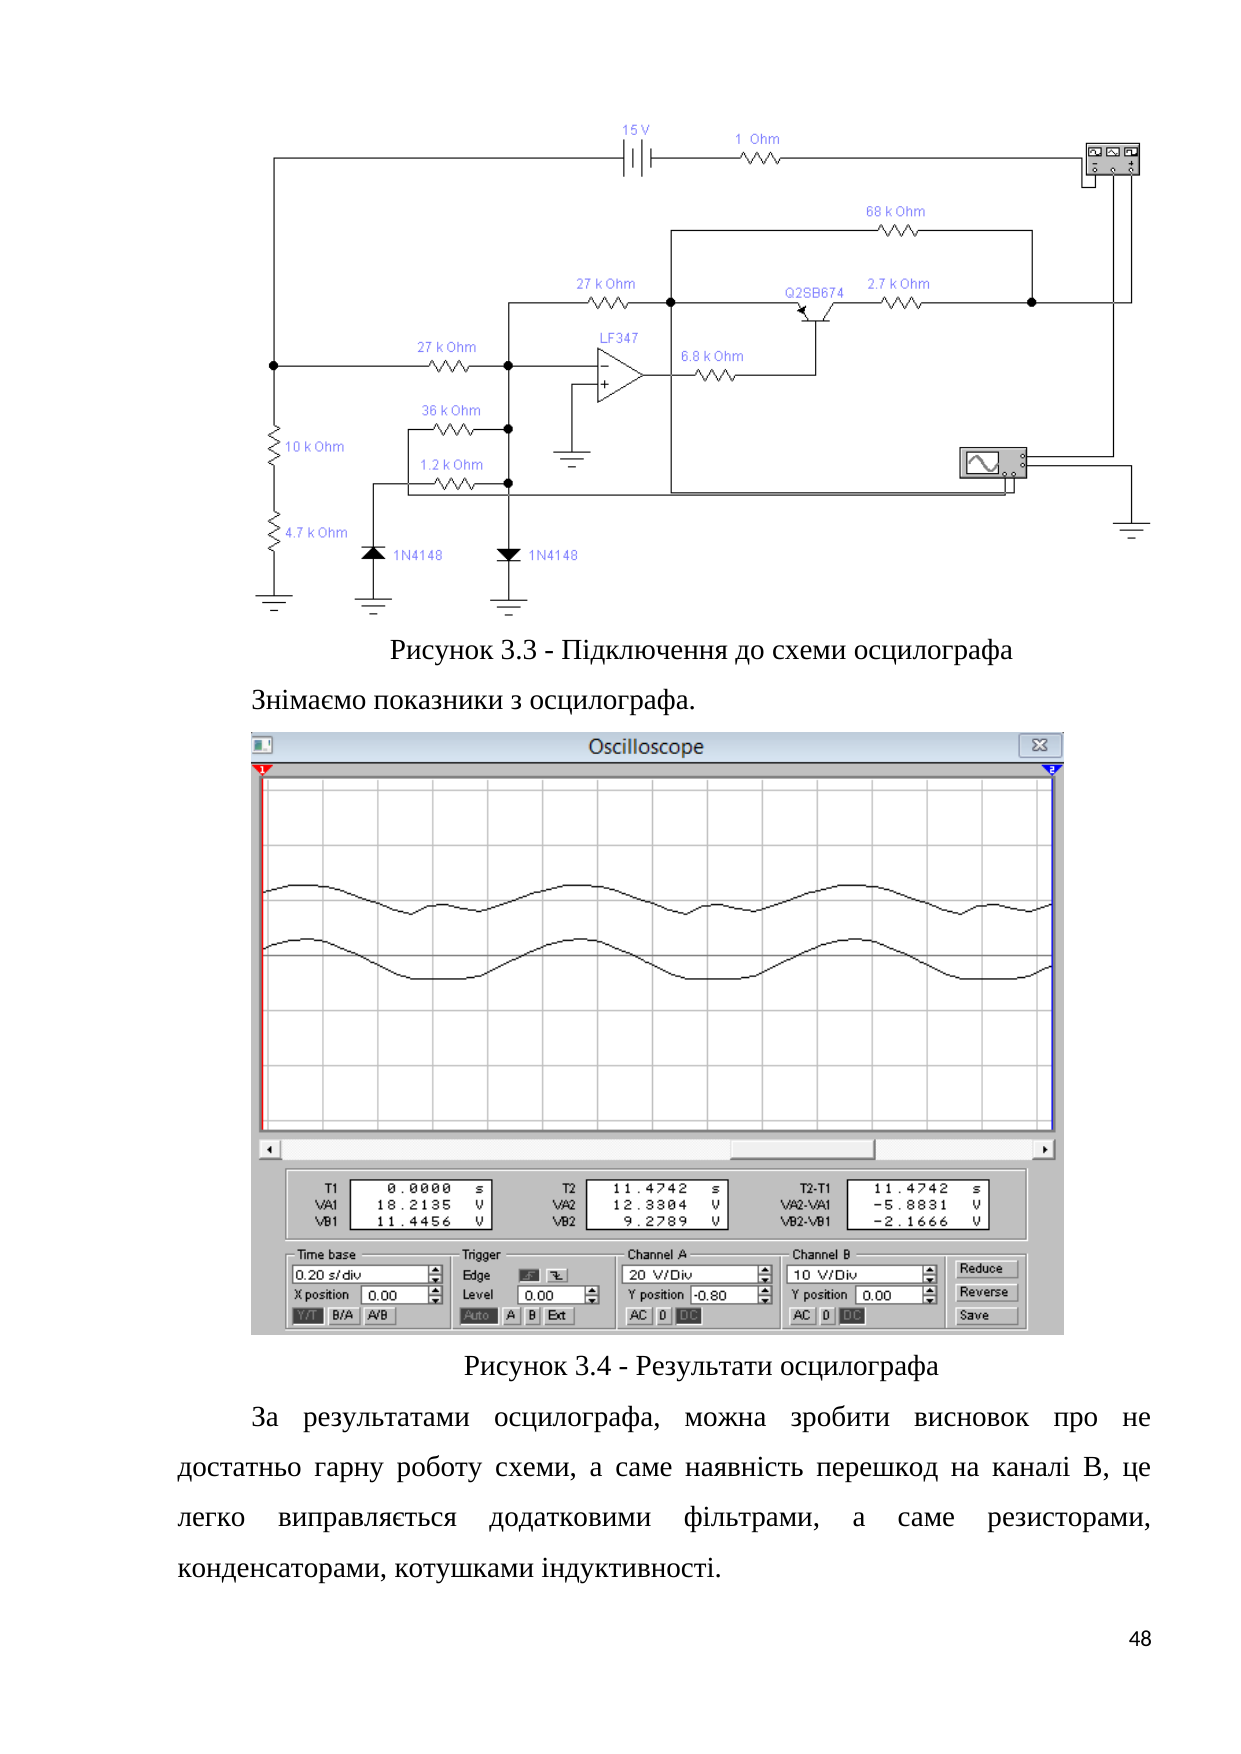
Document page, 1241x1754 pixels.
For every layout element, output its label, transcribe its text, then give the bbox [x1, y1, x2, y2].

text Рисунок 3.4 - Результати осцилографа [177, 1348, 1152, 1382]
text Знімаємо показники з осцилографа. [177, 682, 1152, 716]
picture [251, 118, 1157, 619]
text За результатами осцилографа, можна зробити висновок про не достатньо гарну роботу схеми, а саме наявність перешкод на каналі B, це легко виправляється додатковими фільтрами, а саме резисторами, конденсаторами, котушками індуктивності. [177, 1399, 1152, 1583]
text Рисунок 3.3 - Підключення до схеми осцилографа [177, 632, 1152, 666]
picture [251, 732, 1064, 1335]
